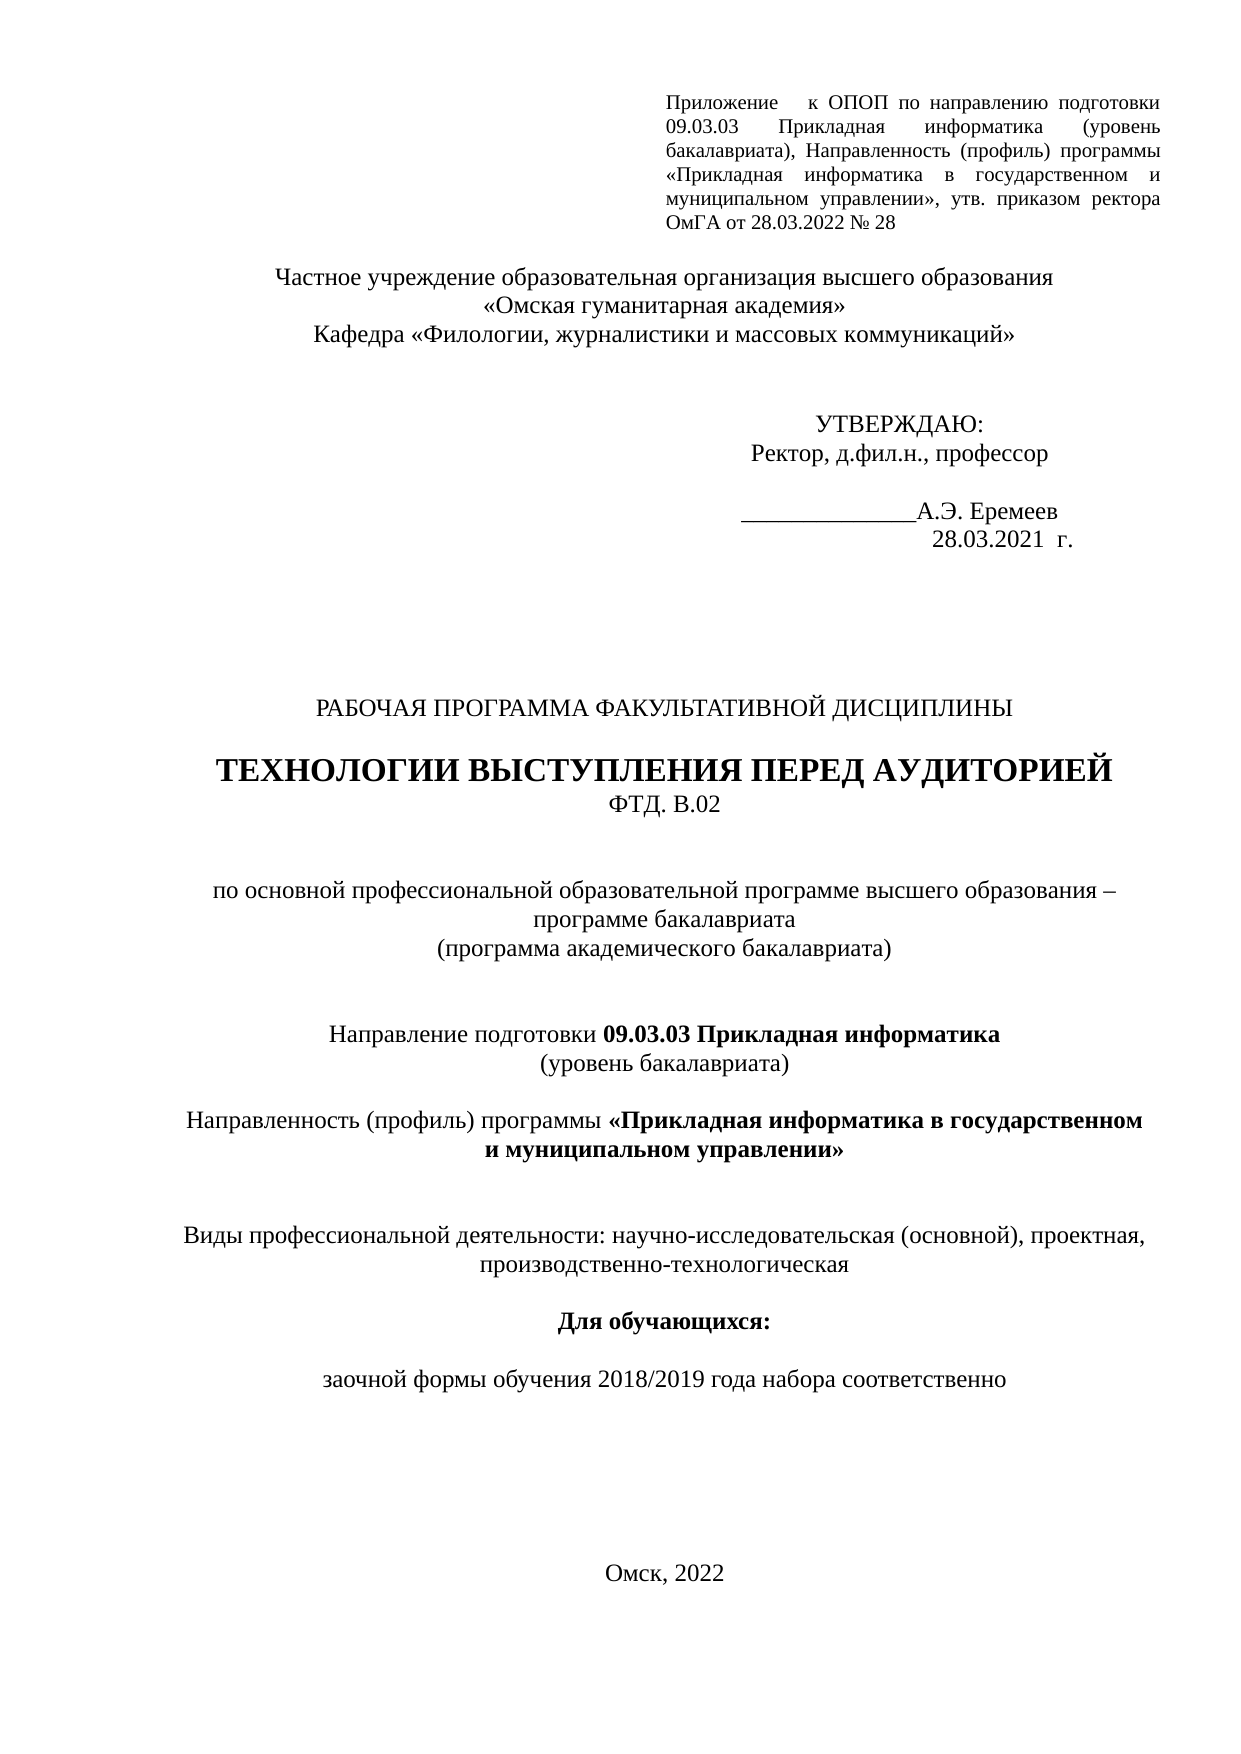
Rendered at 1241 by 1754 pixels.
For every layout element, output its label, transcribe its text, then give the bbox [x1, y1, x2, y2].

text Направленность (профиль) программы «Прикладная информатика в государственном и муниципальном управлении» [177, 1105, 1152, 1163]
text (уровень бакалавриата) [177, 1048, 1152, 1076]
text (программа академического бакалавриата) [177, 933, 1152, 961]
text программе бакалавриата [177, 904, 1152, 933]
text по основной профессиональной образовательной программе высшего образования – [177, 875, 1152, 904]
text Направление подготовки 09.03.03 Прикладная информатика [177, 1019, 1152, 1048]
text Технологии выступления перед аудиторией [177, 751, 1152, 789]
text РАБОЧАЯ ПРОГРАММА ФАКУЛЬТАТИВНОЙ ДИСЦИПЛИНЫ [177, 693, 1152, 722]
text Омск, 2022 [177, 1558, 1152, 1587]
text Виды профессиональной деятельности: научно-исследовательская (основной), проектная, производственно-технологическая [177, 1220, 1152, 1278]
text Частное учреждение образовательная организация высшего образования [177, 262, 1152, 291]
text ФТД. В.02 [177, 789, 1152, 818]
text «Омская гуманитарная академия» [177, 291, 1152, 319]
text Для обучающихся: [177, 1306, 1152, 1335]
text заочной формы обучения 2018/2019 года набора соответственно [177, 1364, 1152, 1393]
text Кафедра «Филологии, журналистики и массовых коммуникаций» [177, 319, 1152, 348]
